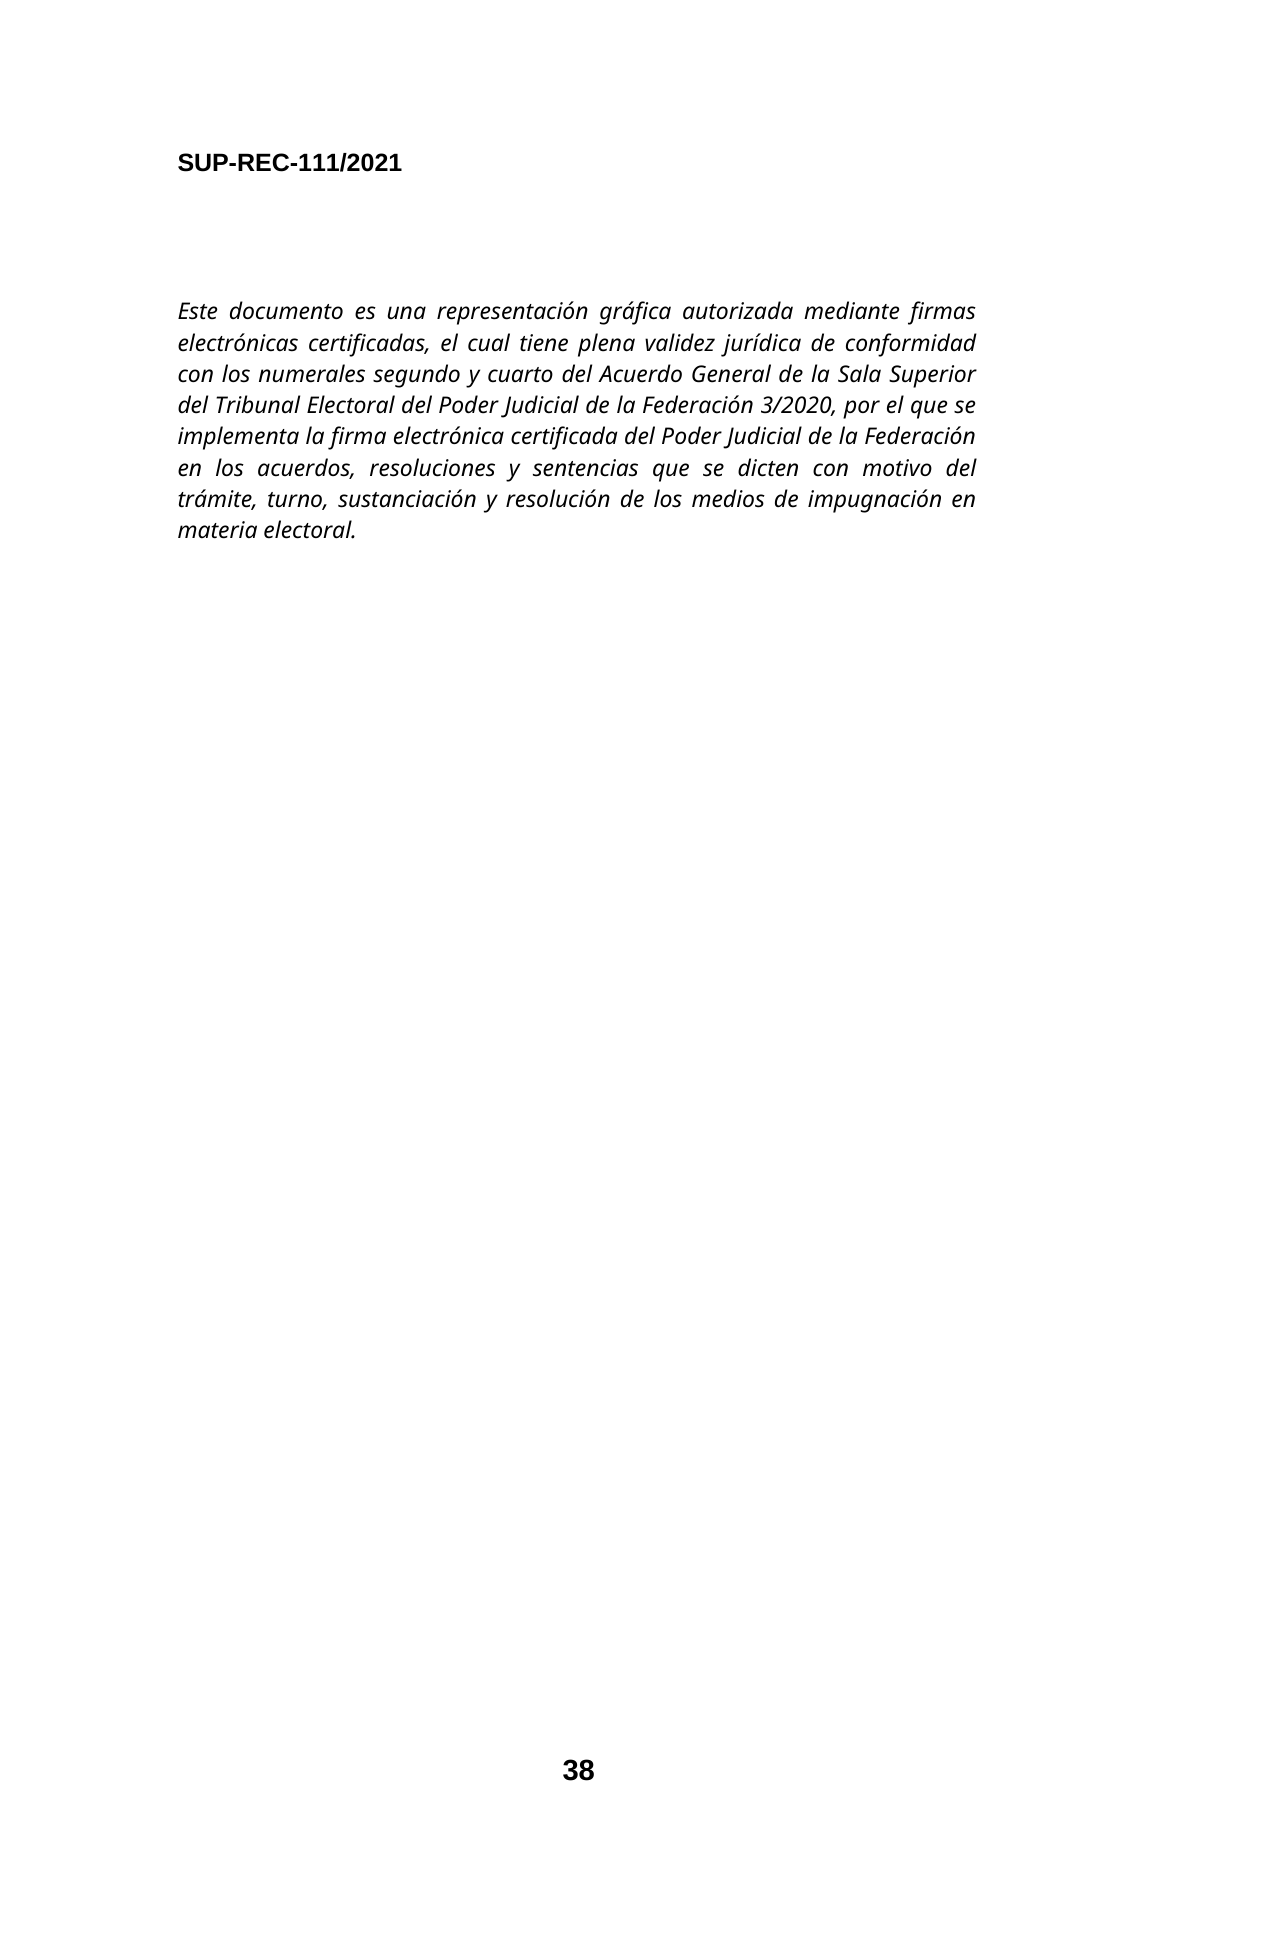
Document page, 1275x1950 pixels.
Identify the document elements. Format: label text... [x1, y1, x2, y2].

text Este documento es una representación gráfica autorizada mediante firmas electrónicas certificadas, el cual tiene plena validez jurídica de conformidad con los numerales segundo y cuarto del Acuerdo General de la Sala Superior del Tribunal Electoral del Poder Judicial de la Federación 3/2020, por el que se implementa la firma electrónica certificada del Poder Judicial de la Federación en los acuerdos, resoluciones y sentencias que se dicten con motivo del trámite, turno, sustanciación y resolución de los medios de impugnación en materia electoral. [177, 295, 980, 545]
